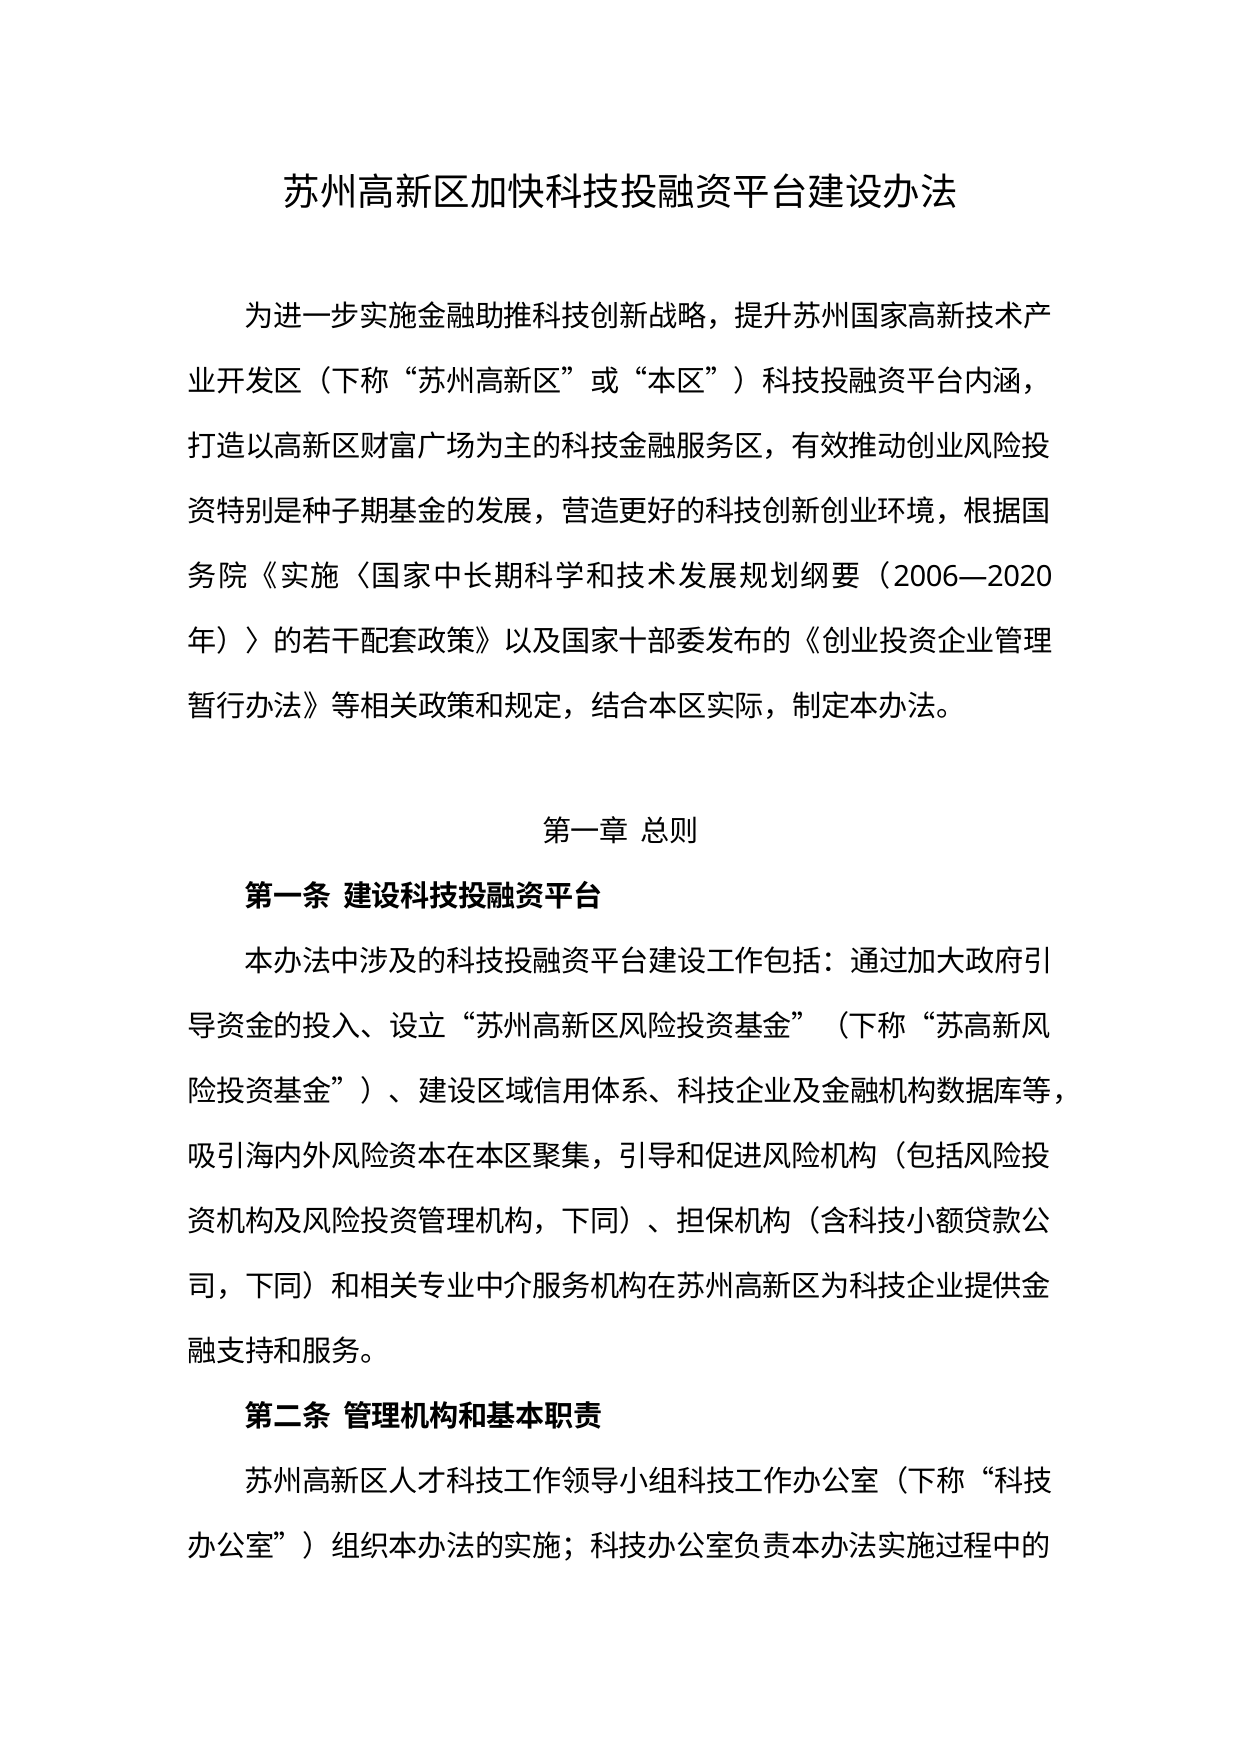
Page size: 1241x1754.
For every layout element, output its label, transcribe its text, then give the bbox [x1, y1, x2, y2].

text 第二条 管理机构和基本职责 [187, 1382, 1053, 1447]
text 本办法中涉及的科技投融资平台建设工作包括：通过加大政府引导资金的投入、设立“苏州高新区风险投资基金”（下称“苏高新风险投资基金”）、建设区域信用体系、科技企业及金融机构数据库等，吸引海内外风险资本在本区聚集，引导和促进风险机构（包括风险投资机构及风险投资管理机构，下同）、担保机构（含科技小额贷款公司，下同）和相关专业中介服务机构在苏州高新区为科技企业提供金融支持和服务。 [187, 927, 1053, 1382]
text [187, 1447, 1053, 1577]
text 第一条 建设科技投融资平台 [187, 862, 1053, 927]
text 第一章 总则 [187, 797, 1053, 862]
text 为进一步实施金融助推科技创新战略，提升苏州国家高新技术产业开发区（下称“苏州高新区”或“本区”）科技投融资平台内涵，打造以高新区财富广场为主的科技金融服务区，有效推动创业风险投资特别是种子期基金的发展，营造更好的科技创新创业环境，根据国务院《实施〈国家中长期科学和技术发展规划纲要（2006—2020年）〉的若干配套政策》以及国家十部委发布的《创业投资企业管理暂行办法》等相关政策和规定，结合本区实际，制定本办法。 [187, 281, 1053, 736]
text 苏州高新区加快科技投融资平台建设办法 [187, 162, 1053, 216]
